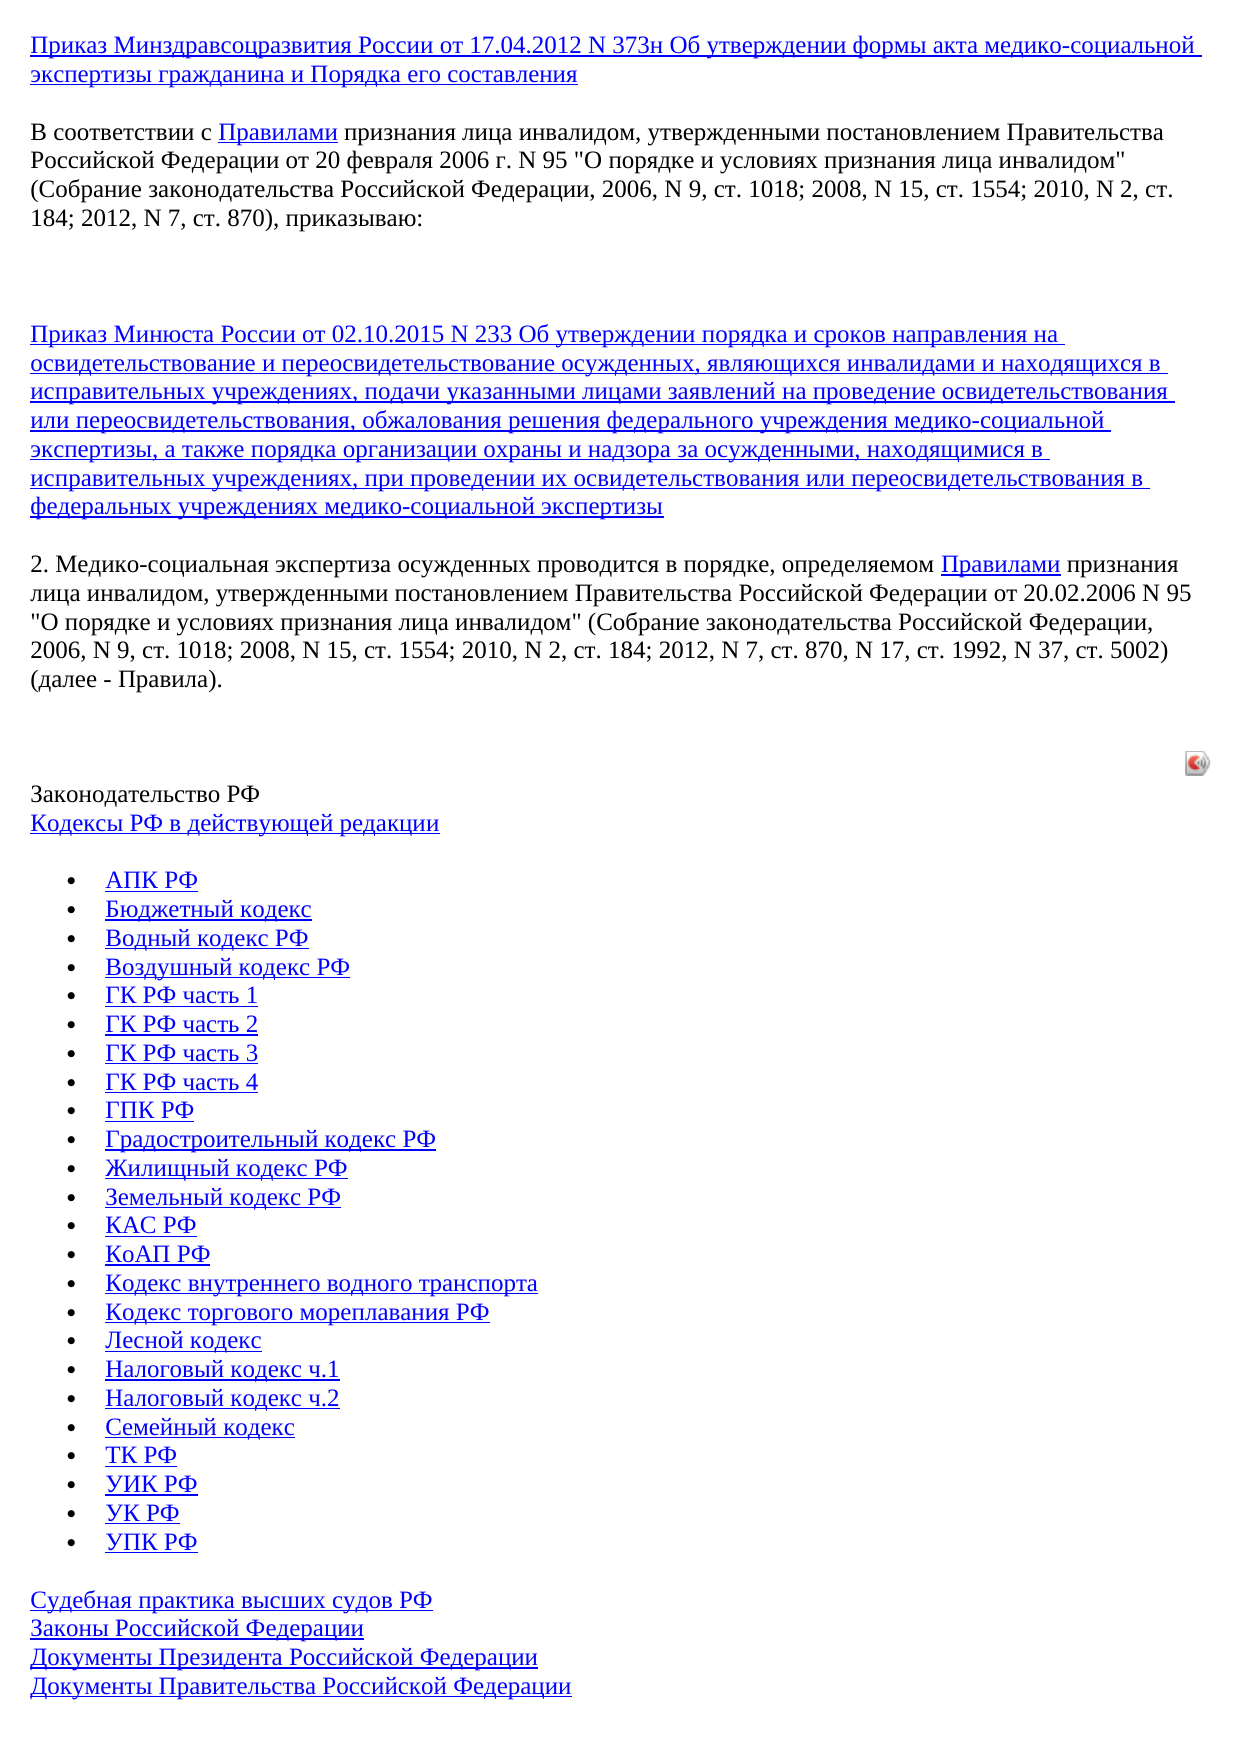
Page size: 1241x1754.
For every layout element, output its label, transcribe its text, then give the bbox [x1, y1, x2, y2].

text В соответствии с Правилами признания лица инвалидом, утвержденными постановлением Правительства Российской Федерации от 20 февраля 2006 г. N 95 "О порядке и условиях признания лица инвалидом" (Собрание законодательства Российской Федерации, 2006, N 9, ст. 1018; 2008, N 15, ст. 1554; 2010, N 2, ст. 184; 2012, N 7, ст. 870), приказываю: [30, 117, 1210, 232]
list Жилищный кодекс РФ [68, 1153, 1210, 1182]
list УК РФ [68, 1498, 1210, 1527]
list КАС РФ [68, 1211, 1210, 1239]
list Налоговый кодекс ч.2 [68, 1383, 1210, 1412]
text Приказ Минюста России от 02.10.2015 N 233 Об утверждении порядка и сроков направления на освидетельствование и переосвидетельствование осужденных, являющихся инвалидами и находящихся в исправительных учреждениях, подачи указанными лицами заявлений на проведение освидетельствования или переосвидетельствования, обжалования решения федерального учреждения медико-социальной экспертизы, а также порядка организации охраны и надзора за осужденными, находящимися в исправительных учреждениях, при проведении их освидетельствования или переосвидетельствования в федеральных учреждениях медико-социальной экспертизы [30, 319, 1210, 520]
text Приказ Минздравсоцразвития России от 17.04.2012 N 373н Об утверждении формы акта медико-социальной экспертизы гражданина и Порядка его составления [30, 30, 1210, 88]
text Документы Правительства Российской Федерации [30, 1671, 1210, 1700]
list Кодекс торгового мореплавания РФ [68, 1297, 1210, 1326]
list Налоговый кодекс ч.1 [68, 1354, 1210, 1383]
list Земельный кодекс РФ [68, 1182, 1210, 1211]
list Градостроительный кодекс РФ [68, 1124, 1210, 1153]
text Законы Российской Федерации [30, 1613, 1210, 1642]
text Кодексы РФ в действующей редакции [30, 808, 1210, 836]
list ГК РФ часть 2 [68, 1009, 1210, 1038]
text Документы Президента Российской Федерации [30, 1642, 1210, 1671]
text Законодательство РФ [30, 779, 1210, 808]
list Семейный кодекс [68, 1412, 1210, 1441]
list Бюджетный кодекс [68, 894, 1210, 923]
list ТК РФ [68, 1441, 1210, 1469]
text 2. Медико-социальная экспертиза осужденных проводится в порядке, определяемом Правилами признания лица инвалидом, утвержденными постановлением Правительства Российской Федерации от 20.02.2006 N 95 "О порядке и условиях признания лица инвалидом" (Собрание законодательства Российской Федерации, 2006, N 9, ст. 1018; 2008, N 15, ст. 1554; 2010, N 2, ст. 184; 2012, N 7, ст. 870, N 17, ст. 1992, N 37, ст. 5002) (далее - Правила). [30, 549, 1210, 693]
list Водный кодекс РФ [68, 923, 1210, 952]
picture [1185, 751, 1211, 776]
list АПК РФ [68, 866, 1210, 894]
text Судебная практика высших судов РФ [30, 1585, 1210, 1613]
list ГК РФ часть 4 [68, 1067, 1210, 1096]
list Лесной кодекс [68, 1326, 1210, 1354]
list ГК РФ часть 1 [68, 981, 1210, 1009]
list ГК РФ часть 3 [68, 1038, 1210, 1067]
list УПК РФ [68, 1527, 1210, 1556]
list Воздушный кодекс РФ [68, 952, 1210, 981]
list ГПК РФ [68, 1096, 1210, 1124]
list УИК РФ [68, 1469, 1210, 1498]
list КоАП РФ [68, 1239, 1210, 1268]
list Кодекс внутреннего водного транспорта [68, 1268, 1210, 1297]
